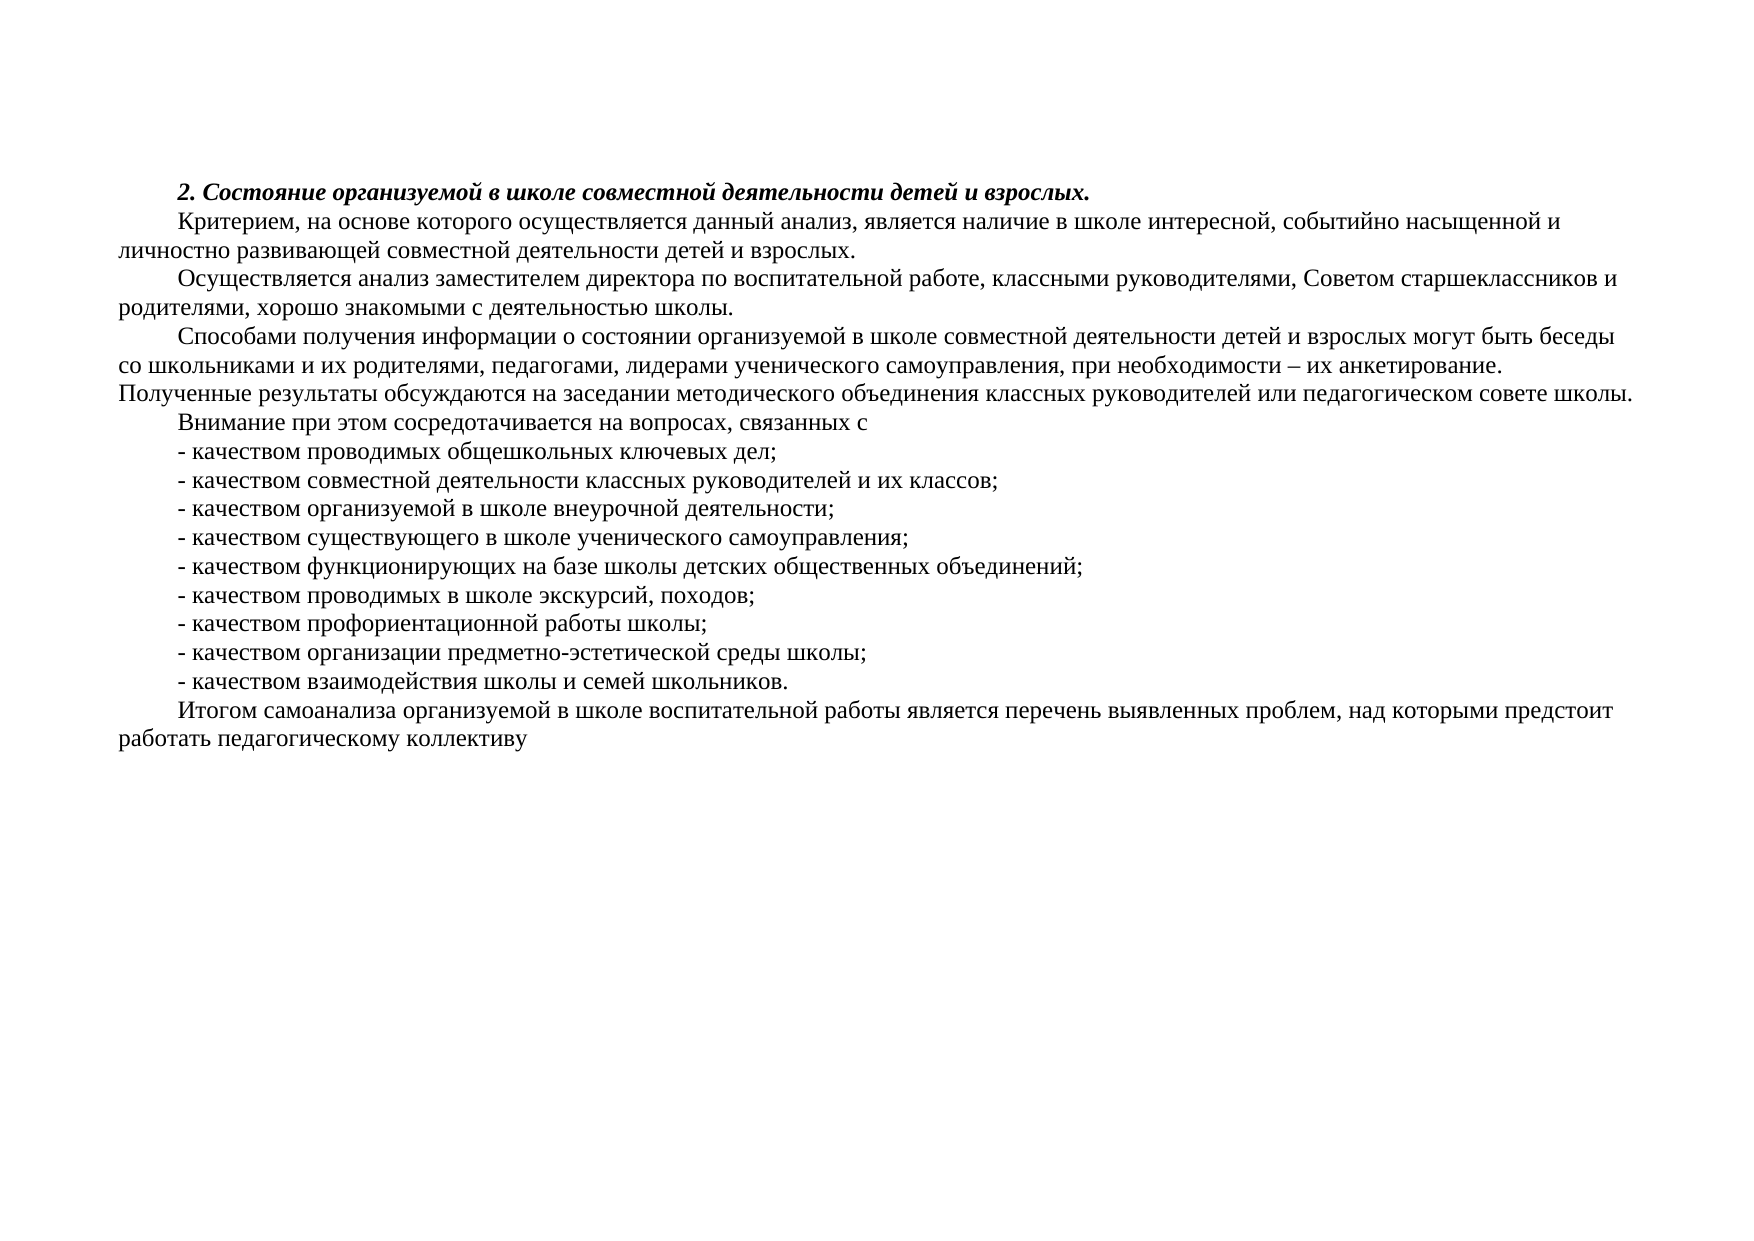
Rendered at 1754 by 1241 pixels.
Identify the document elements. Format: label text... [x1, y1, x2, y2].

text Способами получения информации о состоянии организуемой в школе совместной деятельности детей и взрослых могут быть беседы со школьниками и их родителями, педагогами, лидерами ученического самоуправления, при необходимости – их анкетирование. Полученные результаты обсуждаются на заседании методического объединения классных руководителей или педагогическом совете школы. [118, 321, 1636, 407]
text - качеством совместной деятельности классных руководителей и их классов; [118, 465, 1636, 493]
text Критерием, на основе которого осуществляется данный анализ, является наличие в школе интересной, событийно насыщенной и личностно развивающей совместной деятельности детей и взрослых. [118, 206, 1636, 263]
text - качеством проводимых общешкольных ключевых дел; [118, 436, 1636, 465]
text - качеством существующего в школе ученического самоуправления; [118, 522, 1636, 551]
text - качеством взаимодействия школы и семей школьников. [118, 666, 1636, 695]
text 2. Состояние организуемой в школе совместной деятельности детей и взрослых. [118, 177, 1636, 206]
text - качеством организуемой в школе внеурочной деятельности; [118, 493, 1636, 522]
text Итогом самоанализа организуемой в школе воспитательной работы является перечень выявленных проблем, над которыми предстоит работать педагогическому коллективу [118, 695, 1636, 752]
text Осуществляется анализ заместителем директора по воспитательной работе, классными руководителями, Советом старшеклассников и родителями, хорошо знакомыми с деятельностью школы. [118, 263, 1636, 321]
text Внимание при этом сосредотачивается на вопросах, связанных с [118, 407, 1636, 436]
text - качеством организации предметно-эстетической среды школы; [118, 637, 1636, 666]
text - качеством проводимых в школе экскурсий, походов; [118, 580, 1636, 608]
text - качеством функционирующих на базе школы детских общественных объединений; [118, 551, 1636, 580]
text - качеством профориентационной работы школы; [118, 608, 1636, 637]
